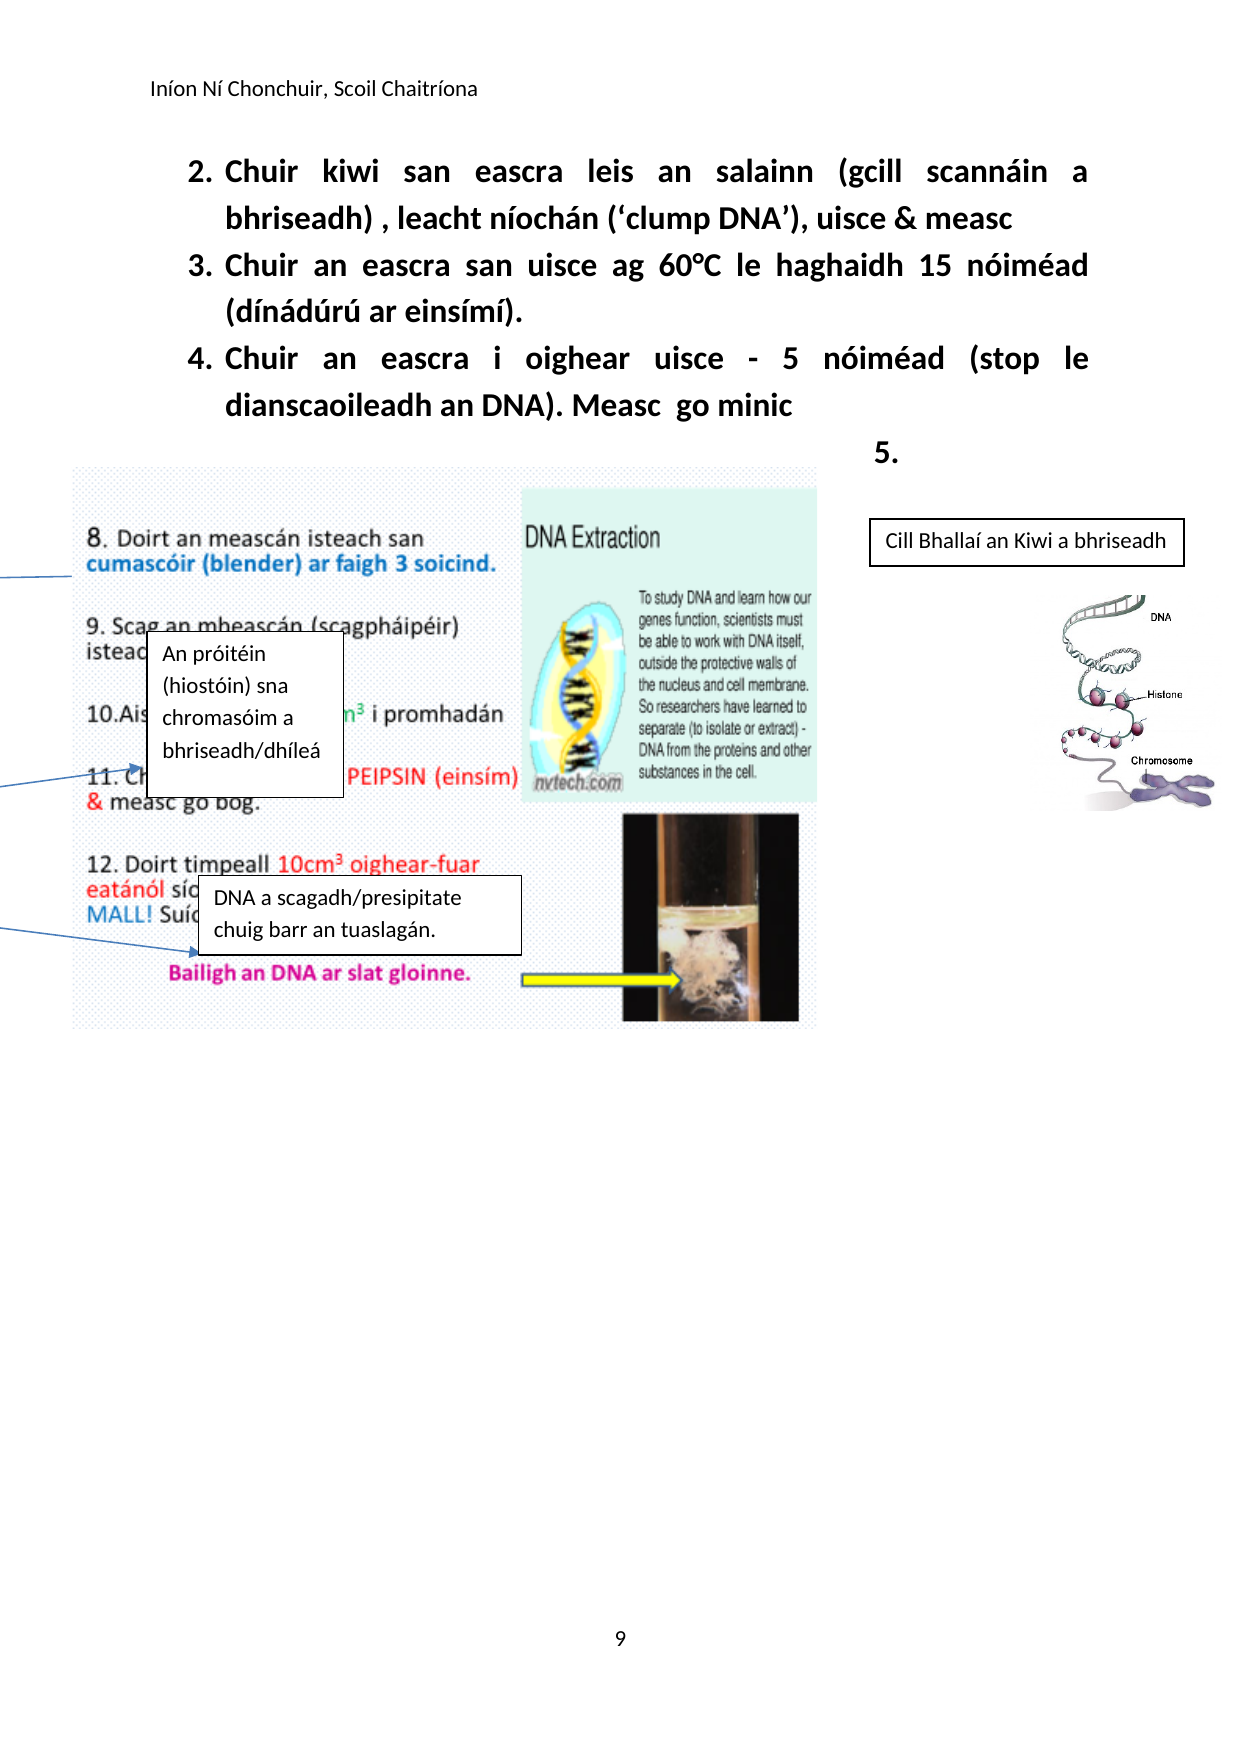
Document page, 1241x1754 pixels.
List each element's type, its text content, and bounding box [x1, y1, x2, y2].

picture [70, 467, 816, 1028]
picture [1028, 595, 1222, 809]
list Chuir kiwi san eascra leis an salainn (gcill scannáin a bhriseadh) , leacht níochán (‘clump DNA’), uisce & measc [187, 150, 1090, 237]
list Chuir an eascra i oighear uisce - 5 nóiméad (stop le dianscaoileadh an DNA). Measc go minic [187, 337, 1090, 424]
list Chuir an eascra san uisce ag 60°C le haghaidh 15 nóiméad (dínádúrú ar einsímí). [187, 243, 1090, 331]
